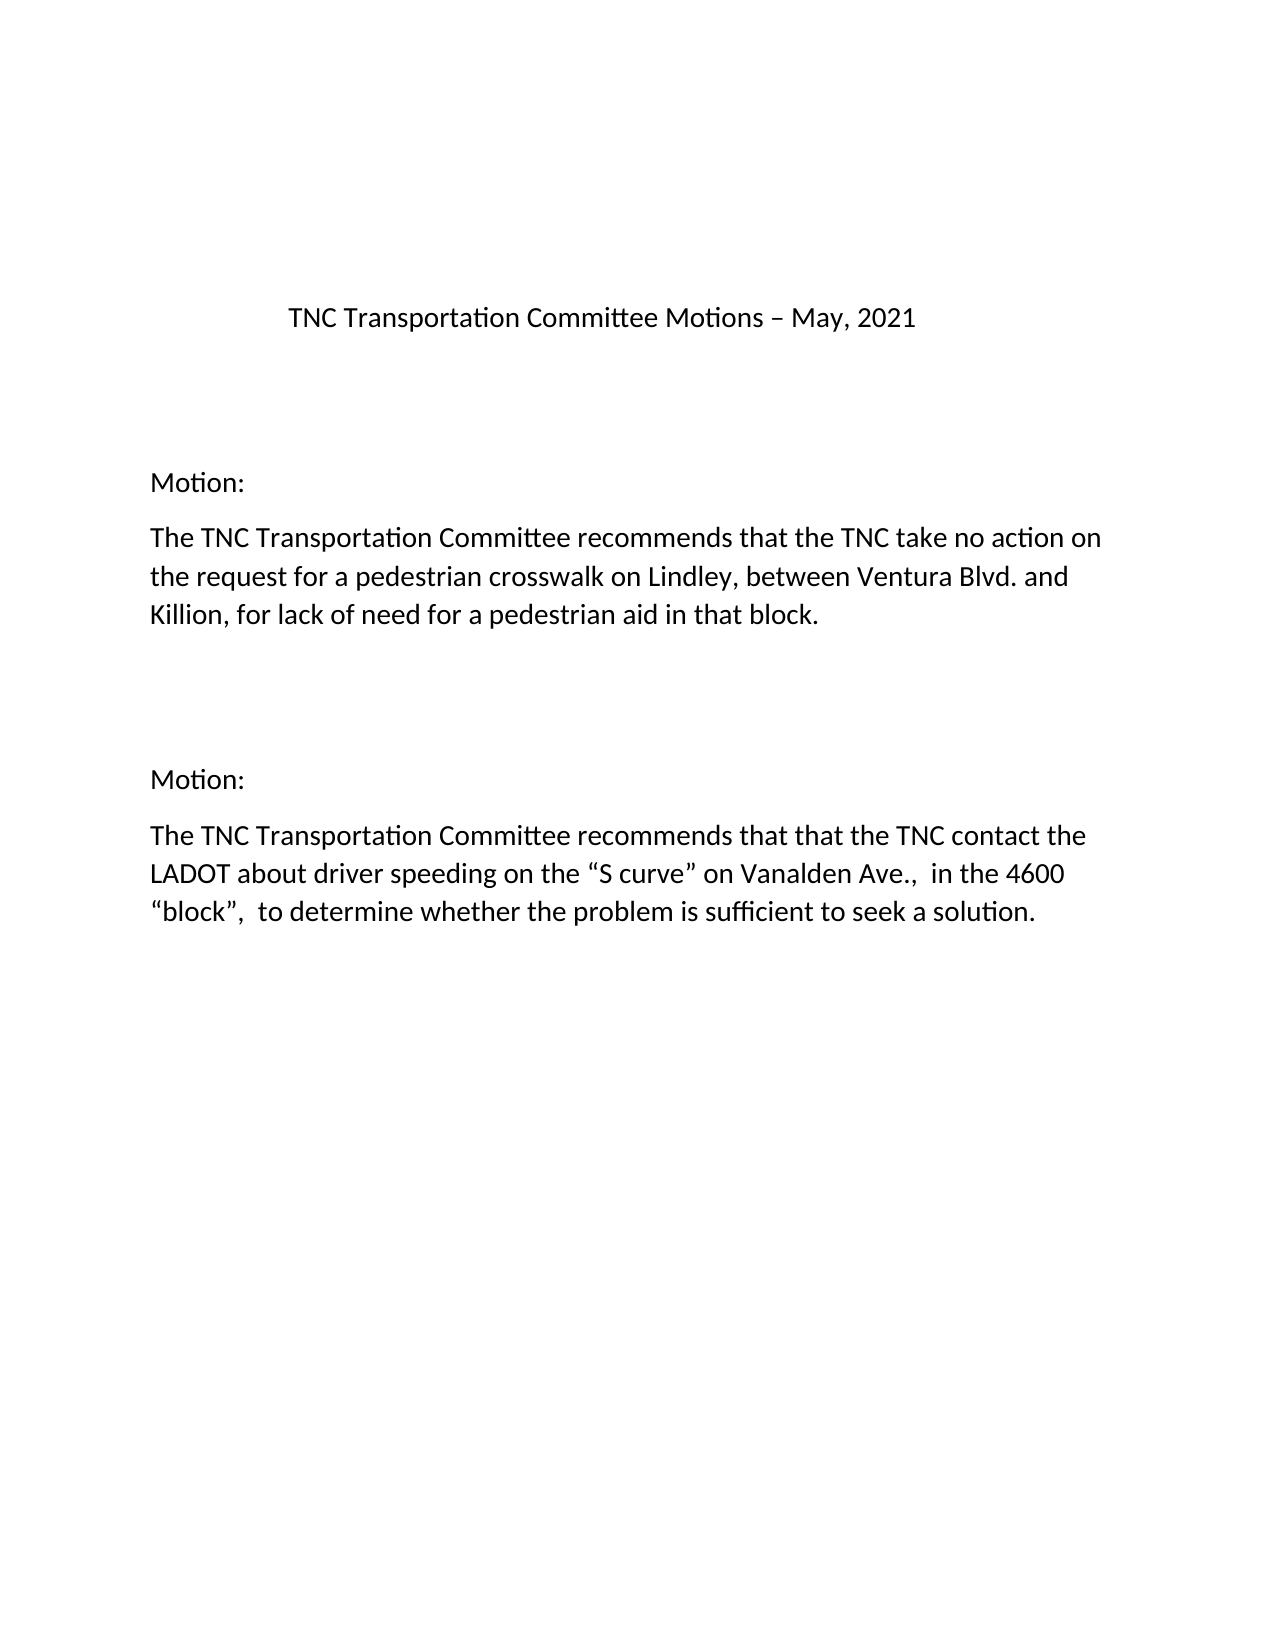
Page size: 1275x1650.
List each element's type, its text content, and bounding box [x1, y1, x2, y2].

text The TNC Transportation Committee recommends that that the TNC contact the LADOT about driver speeding on the “S curve” on Vanalden Ave., in the 4600 “block”, to determine whether the problem is sufficient to seek a solution. [150, 817, 1125, 929]
text TNC Transportation Committee Motions – May, 2021 [150, 299, 1125, 334]
text Motion: [150, 761, 1125, 797]
text Motion: [150, 464, 1125, 500]
text The TNC Transportation Committee recommends that the TNC take no action on the request for a pedestrian crosswalk on Lindley, between Ventura Blvd. and Killion, for lack of need for a pedestrian aid in that block. [150, 519, 1125, 632]
